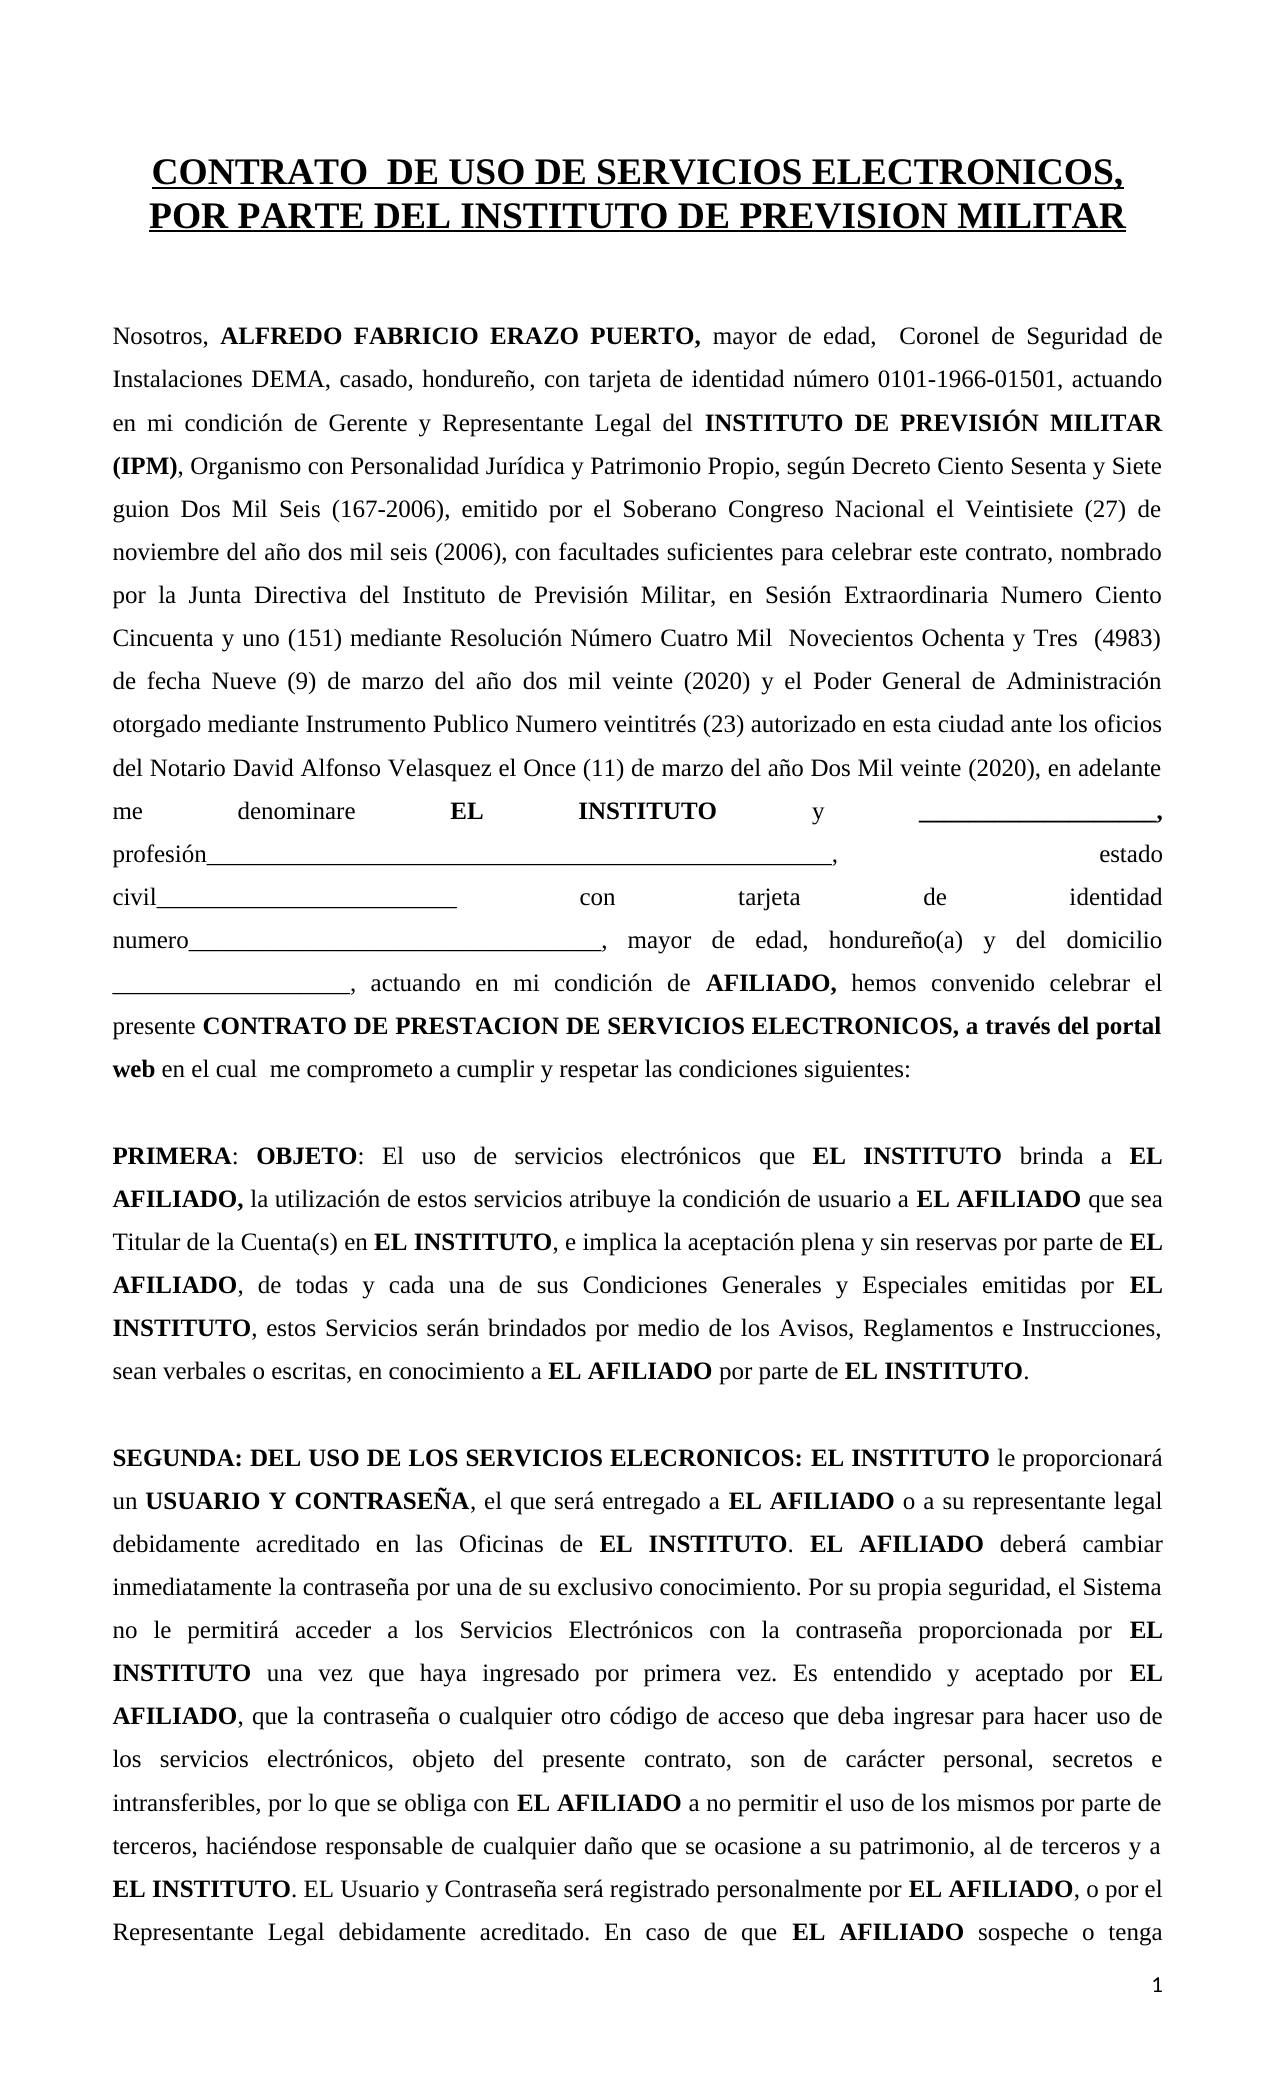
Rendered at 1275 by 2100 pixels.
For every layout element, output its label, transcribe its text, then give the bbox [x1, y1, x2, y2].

text CONTRATO DE USO DE SERVICIOS ELECTRONICOS, POR PARTE DEL INSTITUTO DE PREVISION MILITAR [112, 150, 1163, 236]
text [112, 1443, 1163, 1946]
text PRIMERA: OBJETO: El uso de servicios electrónicos que EL INSTITUTO brinda a EL AFILIADO, la utilización de estos servicios atribuye la condición de usuario a EL AFILIADO que sea Titular de la Cuenta(s) en EL INSTITUTO, e implica la aceptación plena y sin reservas por parte de EL AFILIADO, de todas y cada una de sus Condiciones Generales y Especiales emitidas por EL INSTITUTO, estos Servicios serán brindados por medio de los Avisos, Reglamentos e Instrucciones, sean verbales o escritas, en conocimiento a EL AFILIADO por parte de EL INSTITUTO. [112, 1141, 1163, 1385]
text Nosotros, ALFREDO FABRICIO ERAZO PUERTO, mayor de edad, Coronel de Seguridad de Instalaciones DEMA, casado, hondureño, con tarjeta de identidad número 0101-1966-01501, actuando en mi condición de Gerente y Representante Legal del INSTITUTO DE PREVISIÓN MILITAR (IPM), Organismo con Personalidad Jurídica y Patrimonio Propio, según Decreto Ciento Sesenta y Siete guion Dos Mil Seis (167-2006), emitido por el Soberano Congreso Nacional el Veintisiete (27) de noviembre del año dos mil seis (2006), con facultades suficientes para celebrar este contrato, nombrado por la Junta Directiva del Instituto de Previsión Militar, en Sesión Extraordinaria Numero Ciento Cincuenta y uno (151) mediante Resolución Número Cuatro Mil Novecientos Ochenta y Tres (4983) de fecha Nueve (9) de marzo del año dos mil veinte (2020) y el Poder General de Administración otorgado mediante Instrumento Publico Numero veintitrés (23) autorizado en esta ciudad ante los oficios del Notario David Alfonso Velasquez el Once (11) de marzo del año Dos Mil veinte (2020), en adelante me denominare EL INSTITUTO y ___________________, profesión__________________________________________________, estado civil________________________ con tarjeta de identidad numero_________________________________, mayor de edad, hondureño(a) y del domicilio ___________________, actuando en mi condición de AFILIADO, hemos convenido celebrar el presente CONTRATO DE PRESTACION DE SERVICIOS ELECTRONICOS, a través del portal web en el cual me comprometo a cumplir y respetar las condiciones siguientes: [112, 321, 1163, 1083]
